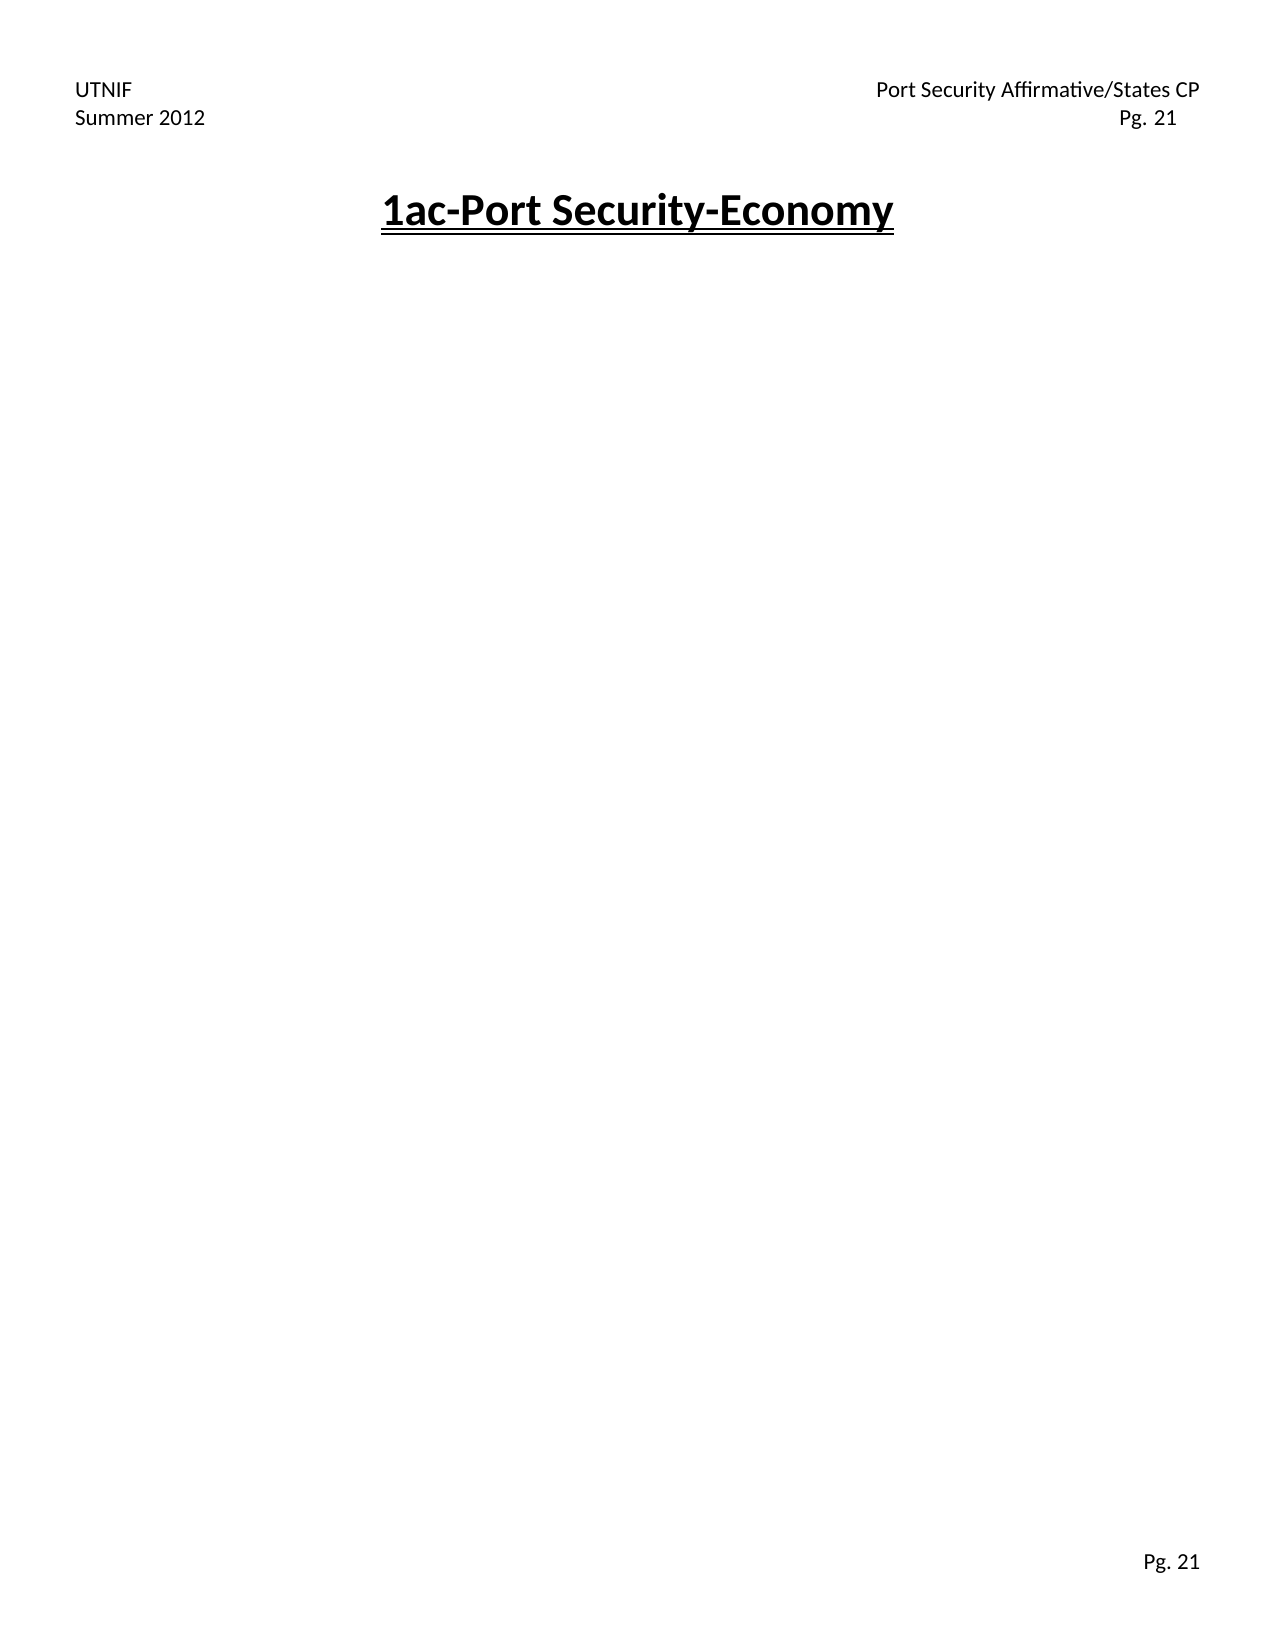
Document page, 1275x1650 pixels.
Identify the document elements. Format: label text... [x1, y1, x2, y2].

subtitle 1ac-Port Security-Economy [75, 181, 1200, 237]
